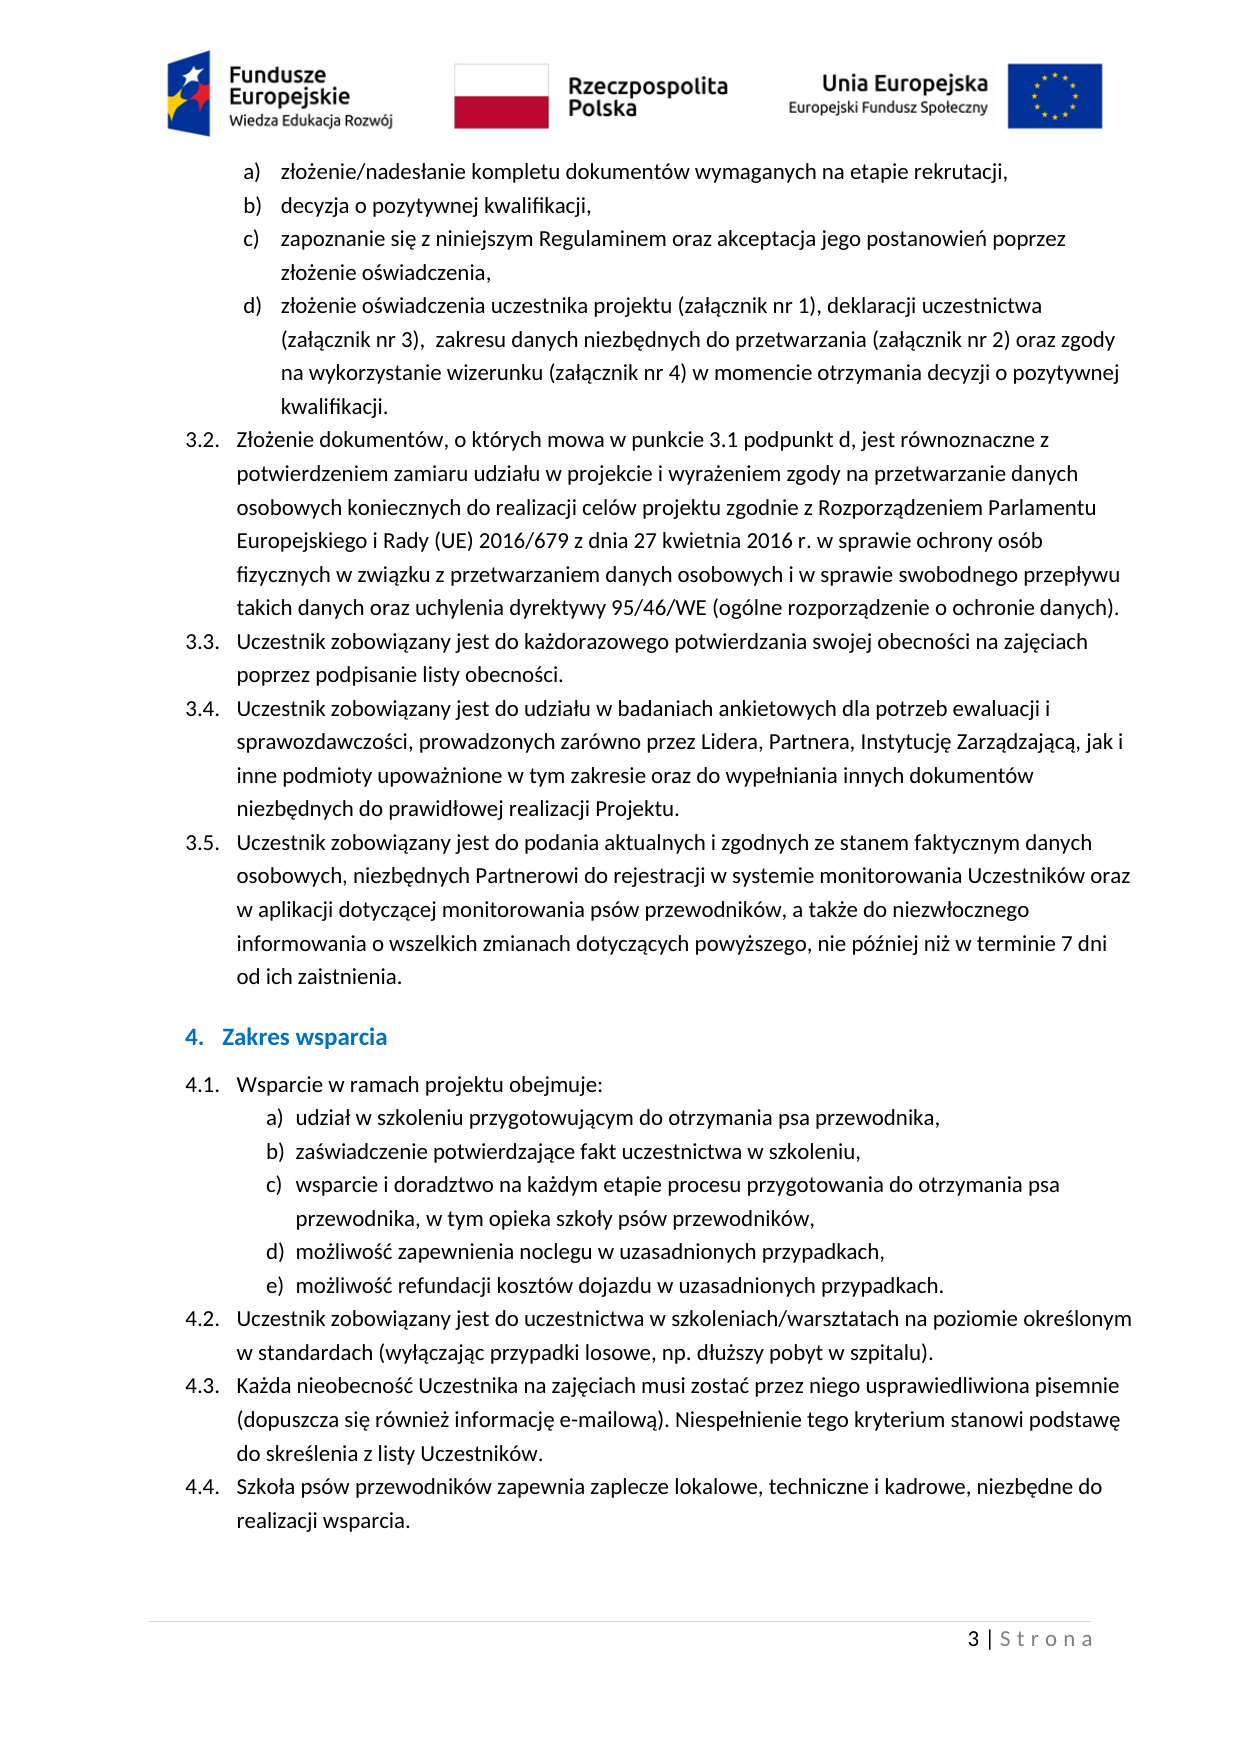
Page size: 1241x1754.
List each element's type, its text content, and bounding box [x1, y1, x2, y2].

list Szkoła psów przewodników zapewnia zaplecze lokalowe, techniczne i kadrowe, niezbędne do realizacji wsparcia. [185, 1472, 1137, 1534]
list możliwość refundacji kosztów dojazdu w uzasadnionych przypadkach. [266, 1271, 1137, 1299]
list wsparcie i doradztwo na każdym etapie procesu przygotowania do otrzymania psa przewodnika, w tym opieka szkoły psów przewodników, [266, 1170, 1137, 1232]
list złożenie oświadczenia uczestnika projektu (załącznik nr 1), deklaracji uczestnictwa (załącznik nr 3), zakresu danych niezbędnych do przetwarzania (załącznik nr 2) oraz zgody na wykorzystanie wizerunku (załącznik nr 4) w momencie otrzymania decyzji o pozytywnej kwalifikacji. [243, 291, 1137, 420]
list Każda nieobecność Uczestnika na zajęciach musi zostać przez niego usprawiedliwiona pisemnie (dopuszcza się również informację e-mailową). Niespełnienie tego kryterium stanowi podstawę do skreślenia z listy Uczestników. [185, 1372, 1137, 1467]
list Uczestnik zobowiązany jest do podania aktualnych i zgodnych ze stanem faktycznym danych osobowych, niezbędnych Partnerowi do rejestracji w systemie monitorowania Uczestników oraz w aplikacji dotyczącej monitorowania psów przewodników, a także do niezwłocznego informowania o wszelkich zmianach dotyczących powyższego, nie później niż w terminie 7 dni od ich zaistnienia. [185, 828, 1137, 990]
list decyzja o pozytywnej kwalifikacji, [243, 191, 1137, 219]
list Wsparcie w ramach projektu obejmuje: [185, 1070, 1137, 1098]
list złożenie/nadesłanie kompletu dokumentów wymaganych na etapie rekrutacji, [243, 157, 1137, 185]
list możliwość zapewnienia noclegu w uzasadnionych przypadkach, [266, 1237, 1137, 1266]
list udział w szkoleniu przygotowującym do otrzymania psa przewodnika, [266, 1103, 1137, 1131]
picture [147, 29, 1123, 158]
list Złożenie dokumentów, o których mowa w punkcie 3.1 podpunkt d, jest równoznaczne z potwierdzeniem zamiaru udziału w projekcie i wyrażeniem zgody na przetwarzanie danych osobowych koniecznych do realizacji celów projektu zgodnie z Rozporządzeniem Parlamentu Europejskiego i Rady (UE) 2016/679 z dnia 27 kwietnia 2016 r. w sprawie ochrony osób fizycznych w związku z przetwarzaniem danych osobowych i w sprawie swobodnego przepływu takich danych oraz uchylenia dyrektywy 95/46/WE (ogólne rozporządzenie o ochronie danych). [185, 426, 1137, 621]
list zapoznanie się z niniejszym Regulaminem oraz akceptacja jego postanowień poprzez złożenie oświadczenia, [243, 224, 1137, 286]
list Uczestnik zobowiązany jest do każdorazowego potwierdzania swojej obecności na zajęciach poprzez podpisanie listy obecności. [185, 627, 1137, 688]
list zaświadczenie potwierdzające fakt uczestnictwa w szkoleniu, [266, 1137, 1137, 1165]
list Uczestnik zobowiązany jest do uczestnictwa w szkoleniach/warsztatach na poziomie określonym w standardach (wyłączając przypadki losowe, np. dłuższy pobyt w szpitalu). [185, 1304, 1137, 1366]
list Uczestnik zobowiązany jest do udziału w badaniach ankietowych dla potrzeb ewaluacji i sprawozdawczości, prowadzonych zarówno przez Lidera, Partnera, Instytucję Zarządzającą, jak i inne podmioty upoważnione w tym zakresie oraz do wypełniania innych dokumentów niezbędnych do prawidłowej realizacji Projektu. [185, 694, 1137, 822]
subtitle Zakres wsparcia [185, 1021, 1092, 1051]
